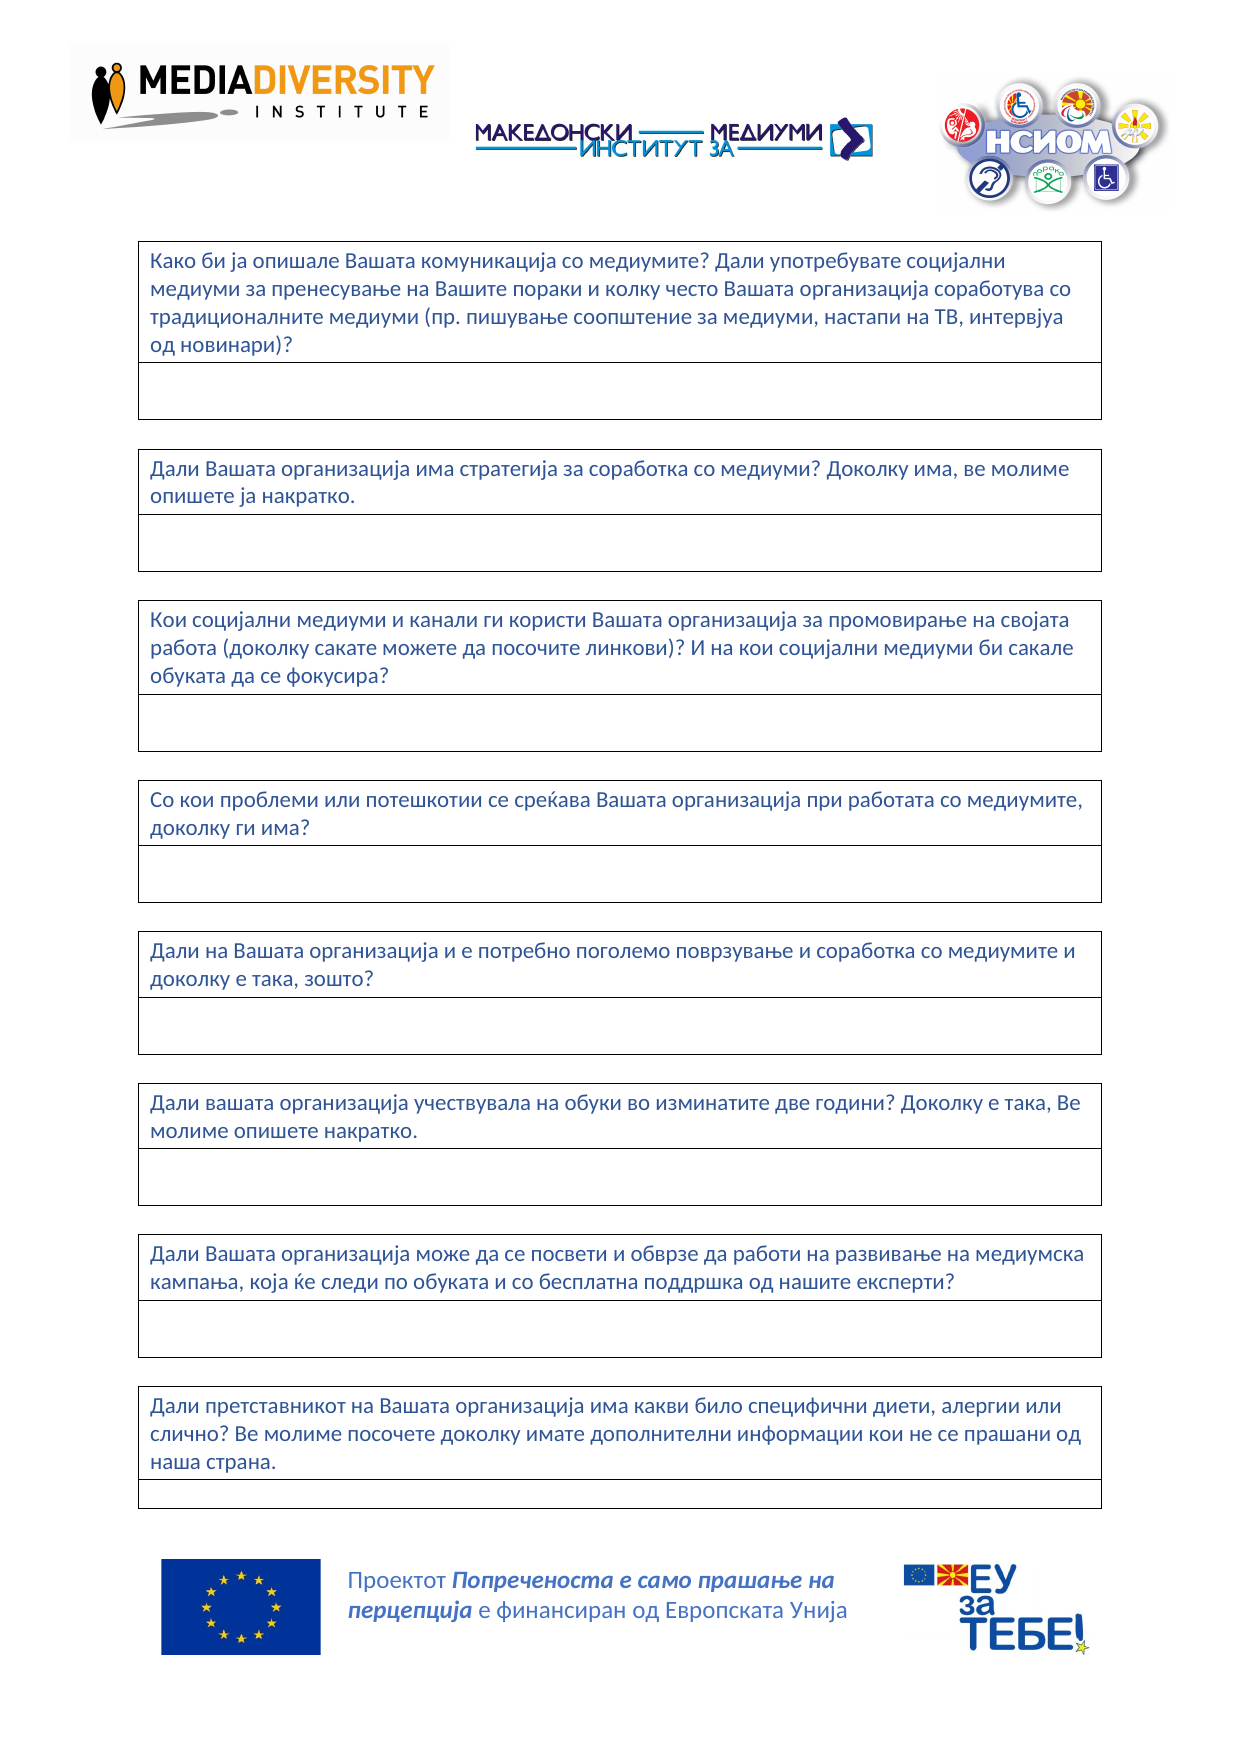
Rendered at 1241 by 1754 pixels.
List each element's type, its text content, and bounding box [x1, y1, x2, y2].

table_header Дали Вашата организација има стратегија за соработка со медиуми? Доколку има, ве молиме опишете ја накратко. [139, 450, 1101, 514]
table_header Како би ја опишале Вашата комуникација со медиумите? Дали употребувате социјални медиуми за пренесување на Вашите пораки и колку често Вашата организација соработува со традиционалните медиуми (пр. пишување соопштение за медиуми, настапи на ТВ, интервјуа од новинари)? [139, 242, 1101, 362]
table_cell [139, 1480, 1101, 1508]
table_cell [139, 363, 1101, 419]
table_header Дали Вашата организација може да се посвети и обврзе да работи на развивање на медиумска кампања, која ќе следи по обуката и со бесплатна поддршка од нашите експерти? [139, 1235, 1101, 1300]
table_header Со кои проблеми или потешкотии се среќава Вашата организација при работата со медиумите, доколку ги има? [139, 781, 1101, 845]
picture [69, 44, 450, 140]
table_header Кои социјални медиуми и канали ги користи Вашата организација за промовирање на својата работа (доколку сакате можете да посочите линкови)? И на кои социјални медиуми би сакале обуката да се фокусира? [139, 601, 1101, 693]
table_cell [139, 998, 1101, 1054]
table_header Дали вашата организација учествувала на обуки во изминатите две години? Доколку е така, Ве молиме опишeте накратко. [139, 1084, 1101, 1148]
table_cell [139, 1301, 1101, 1357]
picture [934, 73, 1171, 213]
table_cell [139, 695, 1101, 751]
picture [161, 1559, 321, 1655]
picture [475, 117, 873, 161]
table_header Дали на Вашата организација и е потребно поголемо поврзување и соработка со медиумите и доколку е така, зошто? [139, 932, 1101, 997]
table_cell [139, 846, 1101, 902]
picture [903, 1564, 1090, 1655]
table_header Дали претставникот на Вашата организација има какви било специфични диети, алергии или слично? Ве молиме посочете доколку имате дополнителни информации кои не се прашани од наша страна. [139, 1387, 1101, 1479]
table_cell [139, 515, 1101, 571]
table_cell [139, 1149, 1101, 1205]
